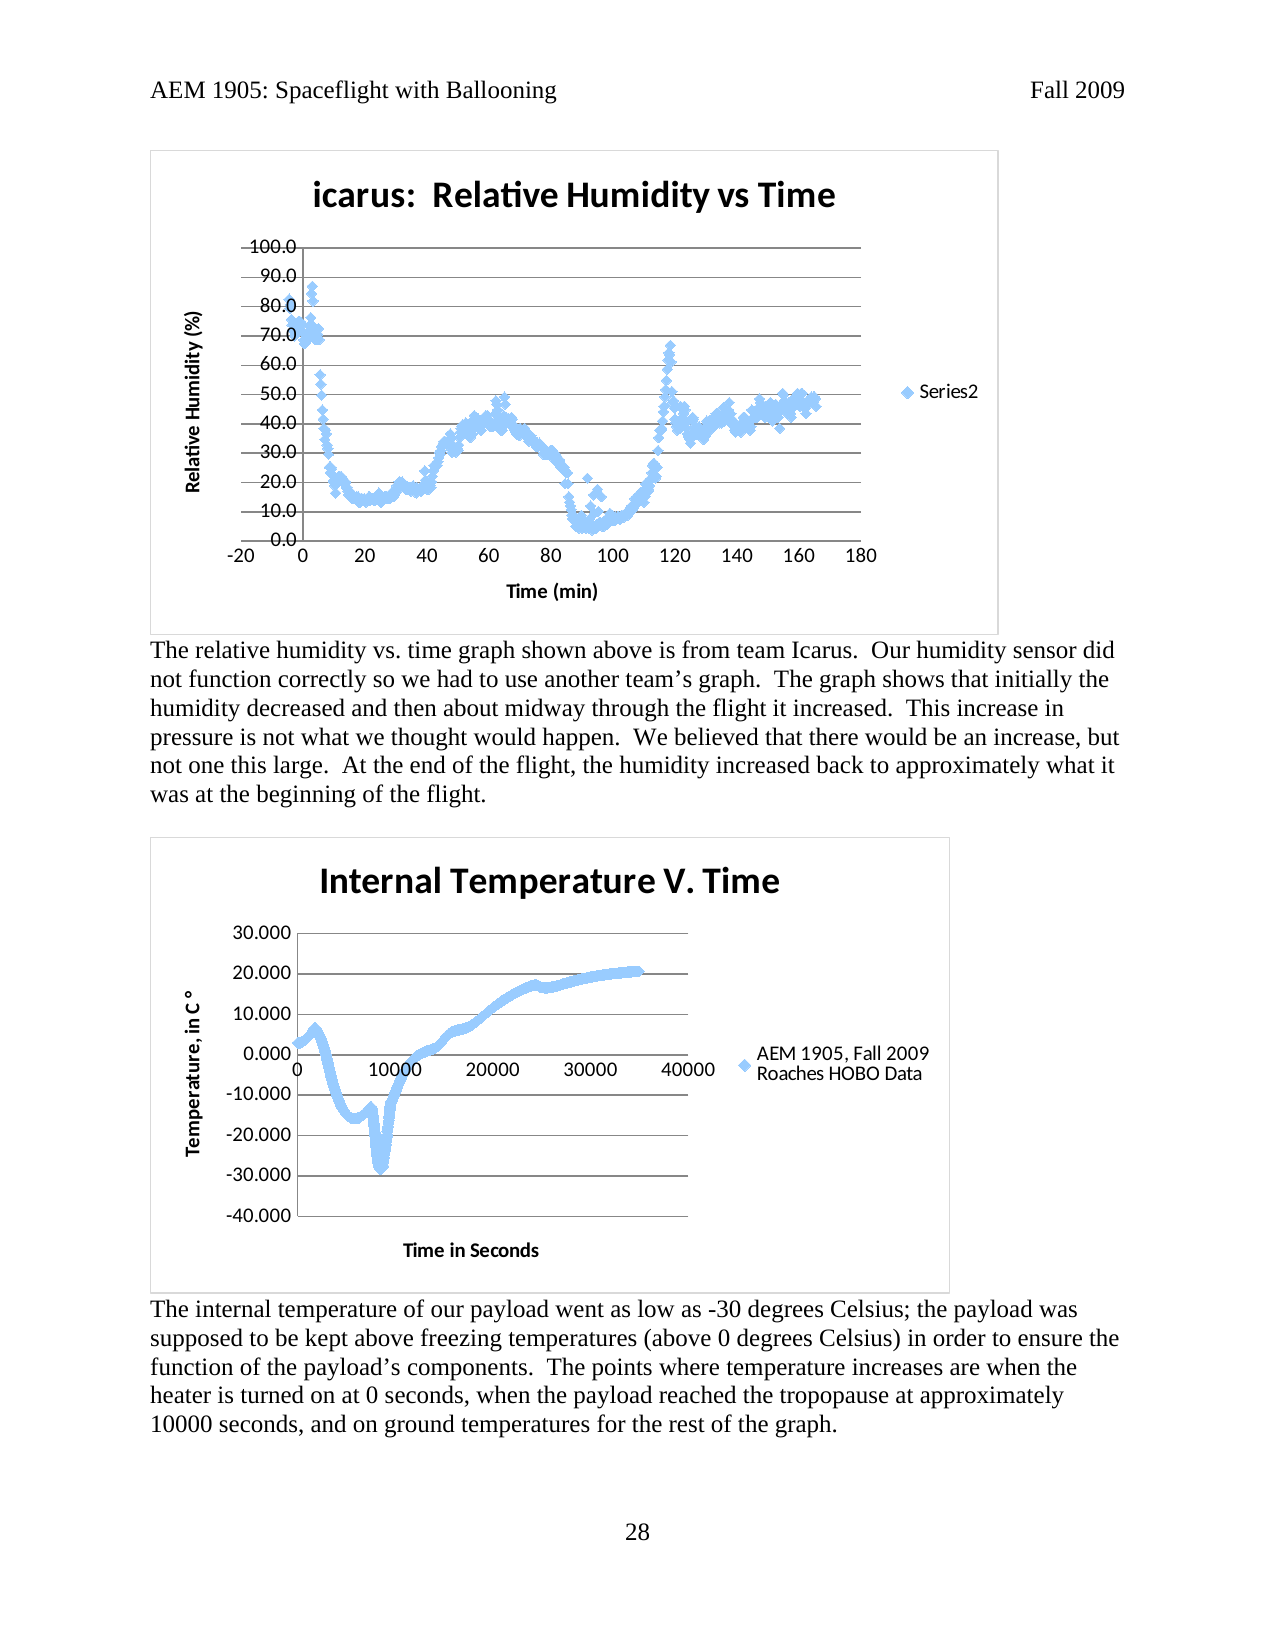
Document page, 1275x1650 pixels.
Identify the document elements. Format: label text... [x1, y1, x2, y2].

text The relative humidity vs. time graph shown above is from team Icarus. Our humidity sensor did not function correctly so we had to use another team’s graph. The graph shows that initially the humidity decreased and then about midway through the flight it increased. This increase in pressure is not what we thought would happen. We believed that there would be an increase, but not one this large. At the end of the flight, the humidity increased back to approximately what it was at the beginning of the flight. [150, 635, 1125, 808]
text The internal temperature of our payload went as low as -30 degrees Celsius; the payload was supposed to be kept above freezing temperatures (above 0 degrees Celsius) in order to ensure the function of the payload’s components. The points where temperature increases are when the heater is turned on at 0 seconds, when the payload reached the tropopause at approximately 10000 seconds, and on ground temperatures for the rest of the graph. [150, 1294, 1125, 1438]
